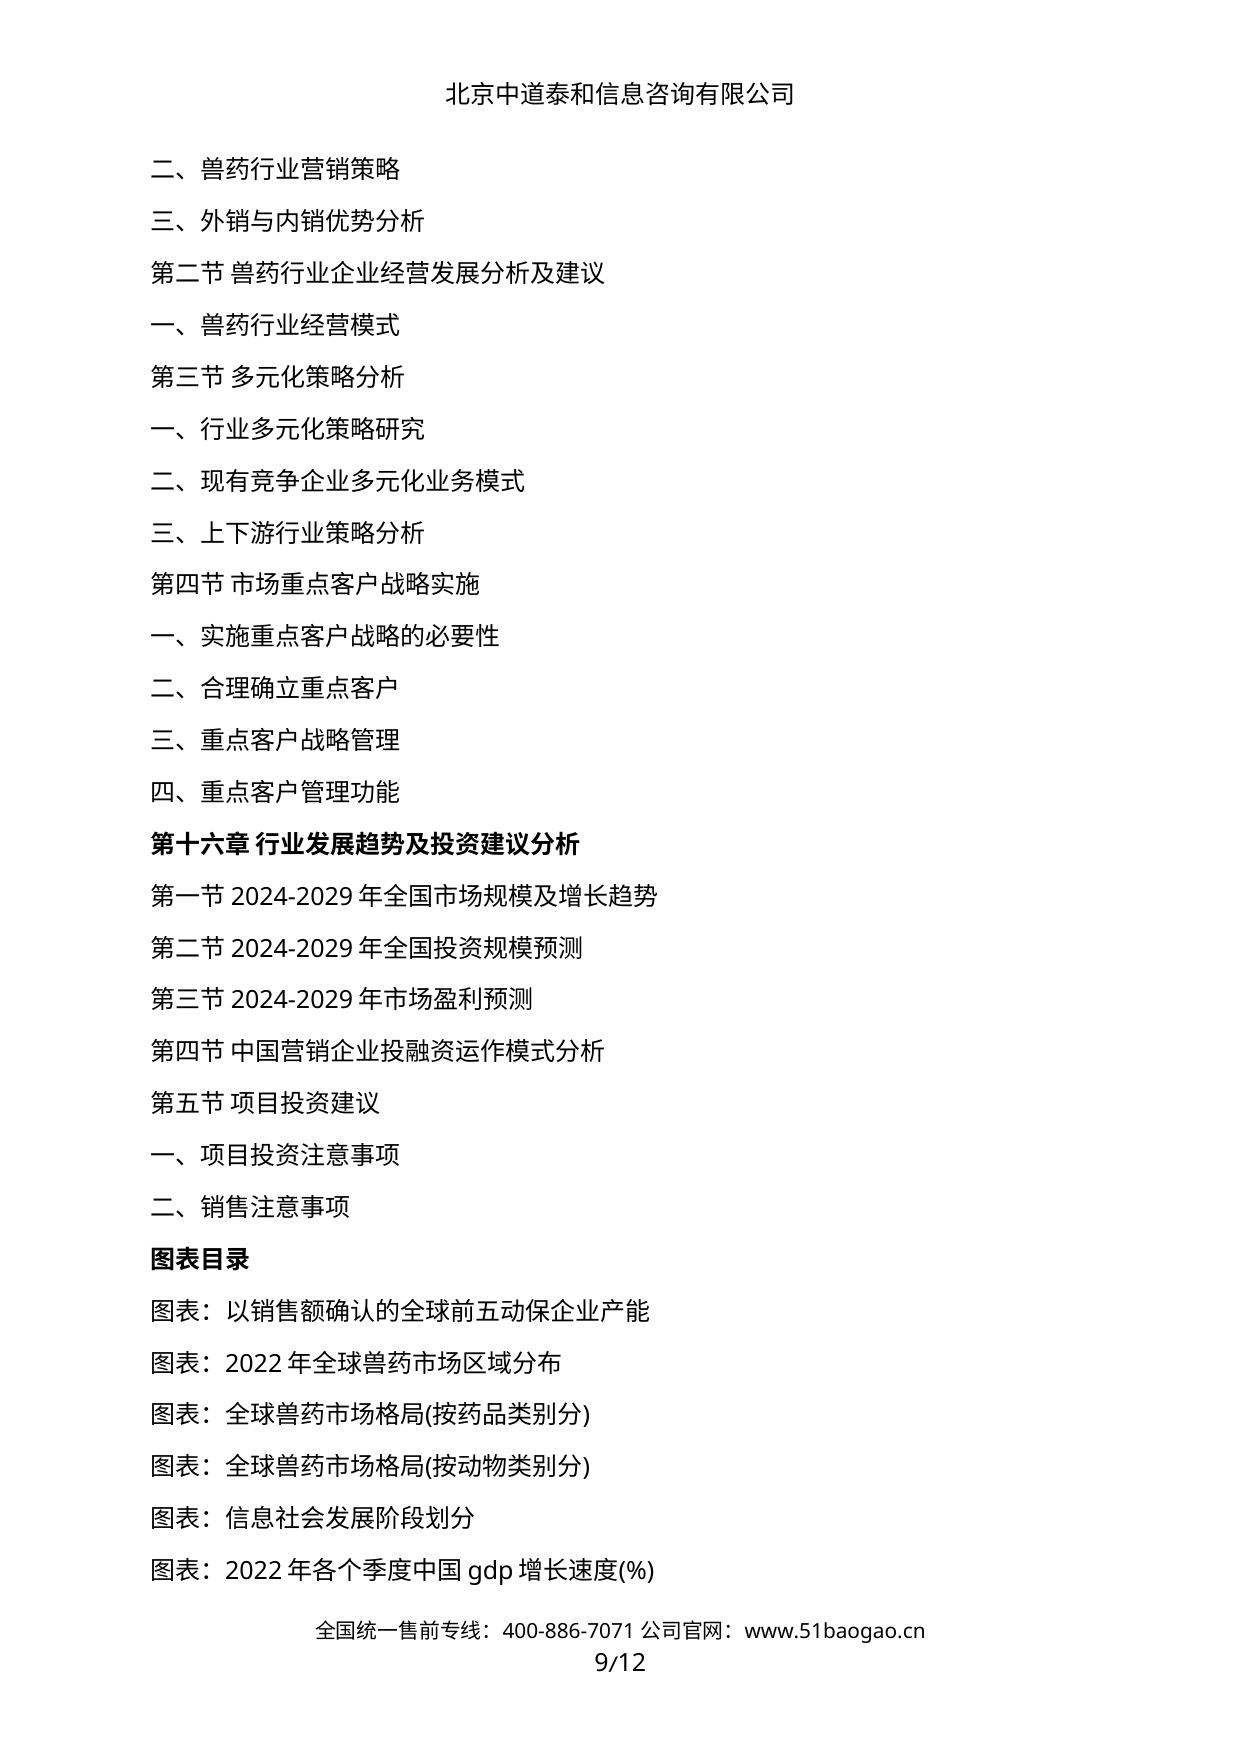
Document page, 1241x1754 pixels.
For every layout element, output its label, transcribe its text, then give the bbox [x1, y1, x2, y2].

text 一、兽药行业经营模式 [150, 306, 1090, 342]
text 二、兽药行业营销策略 [150, 150, 1090, 186]
text 第五节 项目投资建议 [150, 1084, 1090, 1120]
text 图表：以销售额确认的全球前五动保企业产能 [150, 1291, 1090, 1327]
text 第十六章 行业发展趋势及投资建议分析 [150, 824, 1090, 861]
text 一、实施重点客户战略的必要性 [150, 617, 1090, 653]
text 图表：全球兽药市场格局(按药品类别分) [150, 1395, 1090, 1431]
text 二、现有竞争企业多元化业务模式 [150, 461, 1090, 497]
text 图表：2022年全球兽药市场区域分布 [150, 1343, 1090, 1379]
text 四、重点客户管理功能 [150, 772, 1090, 809]
text 第二节 2024-2029年全国投资规模预测 [150, 928, 1090, 964]
text 第四节 市场重点客户战略实施 [150, 565, 1090, 601]
text 图表：信息社会发展阶段划分 [150, 1499, 1090, 1535]
text 二、合理确立重点客户 [150, 669, 1090, 705]
text 三、重点客户战略管理 [150, 721, 1090, 757]
text 三、上下游行业策略分析 [150, 513, 1090, 549]
text 一、项目投资注意事项 [150, 1136, 1090, 1172]
text 图表：2022年各个季度中国gdp增长速度(%) [150, 1551, 1090, 1587]
text 第三节 2024-2029年市场盈利预测 [150, 980, 1090, 1016]
text 图表目录 [150, 1239, 1090, 1276]
text 图表：全球兽药市场格局(按动物类别分) [150, 1447, 1090, 1483]
text 三、外销与内销优势分析 [150, 202, 1090, 238]
text 第三节 多元化策略分析 [150, 357, 1090, 394]
text 一、行业多元化策略研究 [150, 409, 1090, 446]
text 第四节 中国营销企业投融资运作模式分析 [150, 1032, 1090, 1068]
text 第一节 2024-2029年全国市场规模及增长趋势 [150, 876, 1090, 912]
text 二、销售注意事项 [150, 1187, 1090, 1224]
text 第二节 兽药行业企业经营发展分析及建议 [150, 254, 1090, 290]
